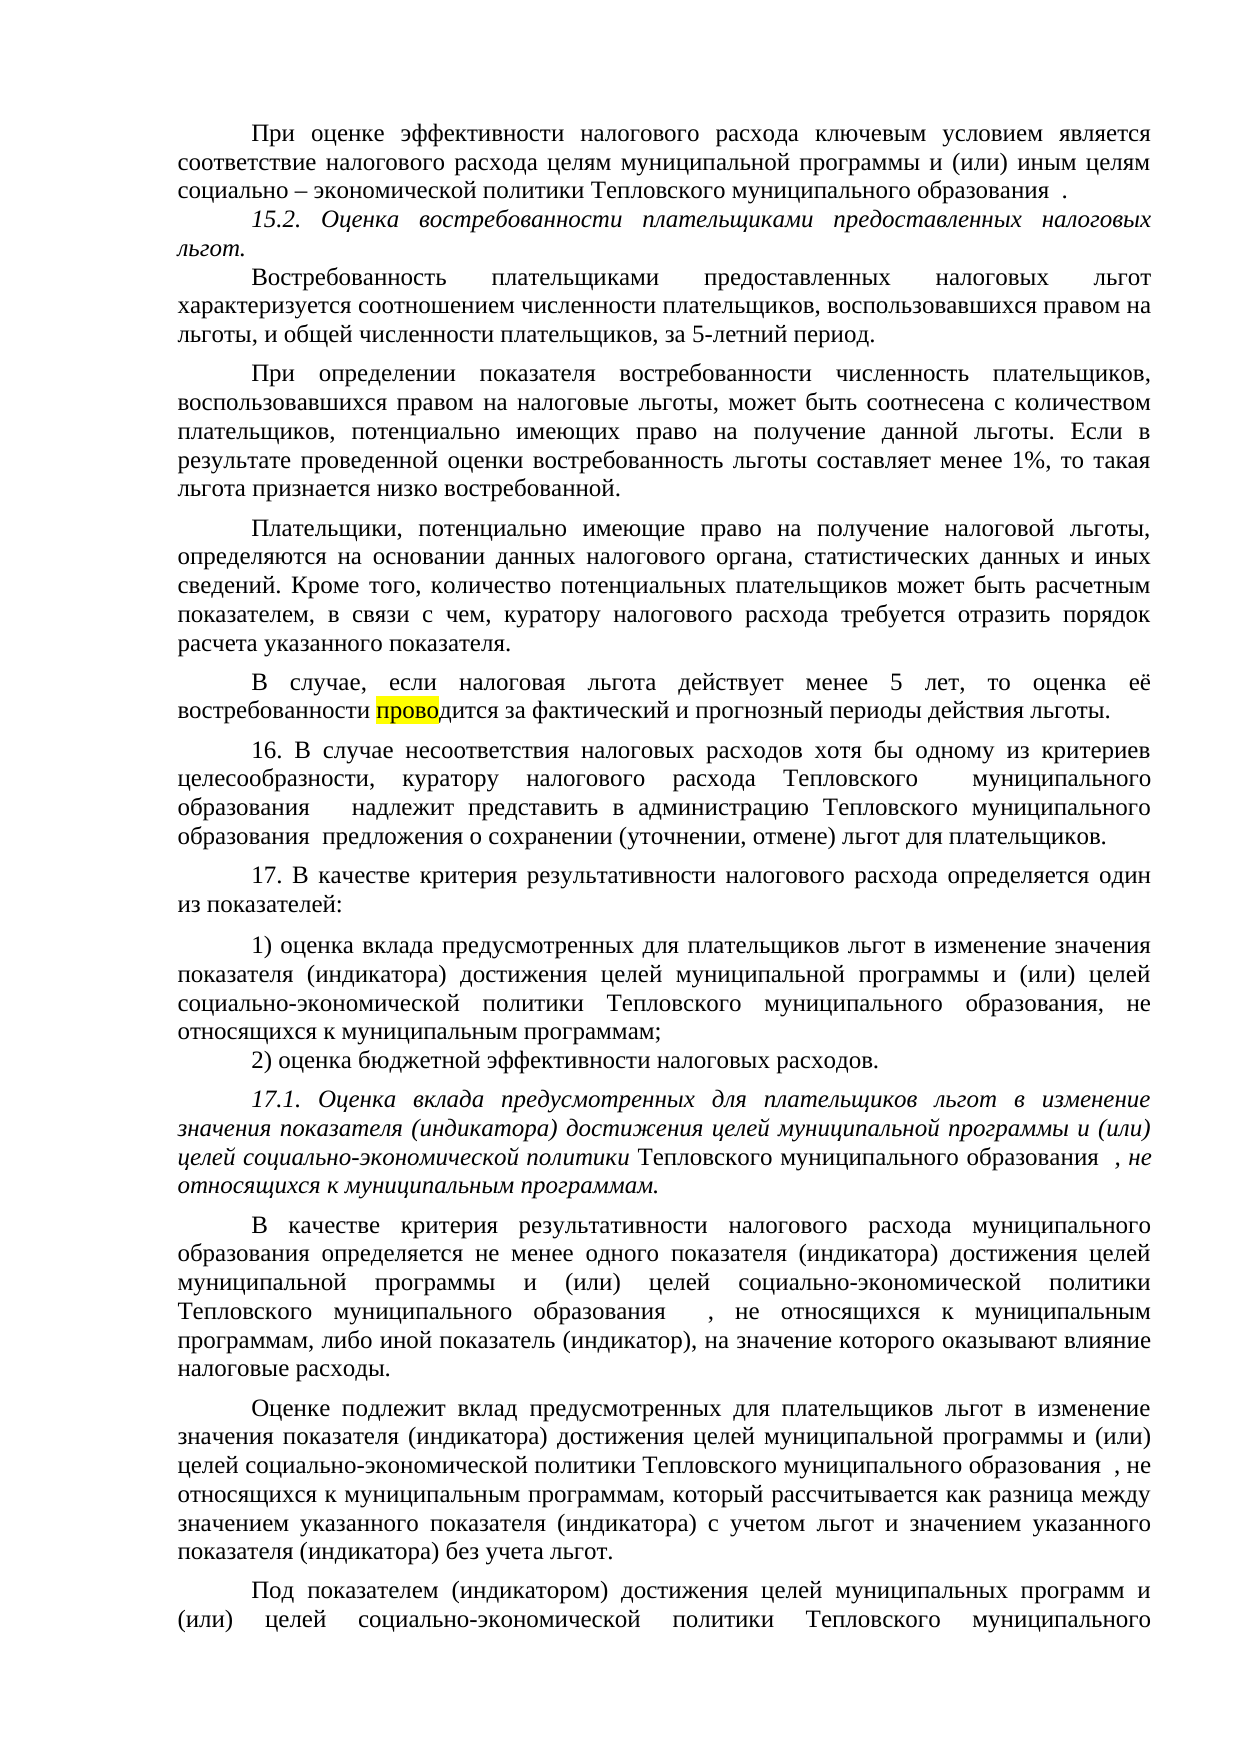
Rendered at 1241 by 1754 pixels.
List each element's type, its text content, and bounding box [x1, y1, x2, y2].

text В случае, если налоговая льгота действует менее 5 лет, то оценка её востребованности проводится за фактический и прогнозный периоды действия льготы. [177, 667, 1152, 724]
text При определении показателя востребованности численность плательщиков, воспользовавшихся правом на налоговые льготы, может быть соотнесена с количеством плательщиков, потенциально имеющих право на получение данной льготы. Если в результате проведенной оценки востребованность льготы составляет менее 1%, то такая льгота признается низко востребованной. [177, 358, 1152, 502]
text Оценке подлежит вклад предусмотренных для плательщиков льгот в изменение значения показателя (индикатора) достижения целей муниципальной программы и (или) целей социально-экономической политики Тепловского муниципального образования , не относящихся к муниципальным программам, который рассчитывается как разница между значением указанного показателя (индикатора) с учетом льгот и значением указанного показателя (индикатора) без учета льгот. [177, 1393, 1152, 1565]
text 2) оценка бюджетной эффективности налоговых расходов. [177, 1045, 1152, 1074]
text В качестве критерия результативности налогового расхода муниципального образования определяется не менее одного показателя (индикатора) достижения целей муниципальной программы и (или) целей социально-экономической политики Тепловского муниципального образования , не относящихся к муниципальным программам, либо иной показатель (индикатор), на значение которого оказывают влияние налоговые расходы. [177, 1210, 1152, 1382]
text 1) оценка вклада предусмотренных для плательщиков льгот в изменение значения показателя (индикатора) достижения целей муниципальной программы и (или) целей социально-экономической политики Тепловского муниципального образования, не относящихся к муниципальным программам; [177, 930, 1152, 1045]
text Востребованность плательщиками предоставленных налоговых льгот характеризуется соотношением численности плательщиков, воспользовавшихся правом на льготы, и общей численности плательщиков, за 5-летний период. [177, 262, 1152, 348]
text При оценке эффективности налогового расхода ключевым условием является соответствие налогового расхода целям муниципальной программы и (или) иным целям социально – экономической политики Тепловского муниципального образования . [177, 118, 1152, 204]
text 17.1. Оценка вклада предусмотренных для плательщиков льгот в изменение значения показателя (индикатора) достижения целей муниципальной программы и (или) целей социально-экономической политики Тепловского муниципального образования , не относящихся к муниципальным программам. [177, 1084, 1152, 1199]
text 17. В качестве критерия результативности налогового расхода определяется один из показателей: [177, 860, 1152, 918]
text 15.2. Оценка востребованности плательщиками предоставленных налоговых льгот. [177, 204, 1152, 262]
text Плательщики, потенциально имеющие право на получение налоговой льготы, определяются на основании данных налогового органа, статистических данных и иных сведений. Кроме того, количество потенциальных плательщиков может быть расчетным показателем, в связи с чем, куратору налогового расхода требуется отразить порядок расчета указанного показателя. [177, 513, 1152, 656]
text 16. В случае несоответствия налоговых расходов хотя бы одному из критериев целесообразности, куратору налогового расхода Тепловского муниципального образования надлежит представить в администрацию Тепловского муниципального образования предложения о сохранении (уточнении, отмене) льгот для плательщиков. [177, 735, 1152, 850]
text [177, 1576, 1152, 1633]
